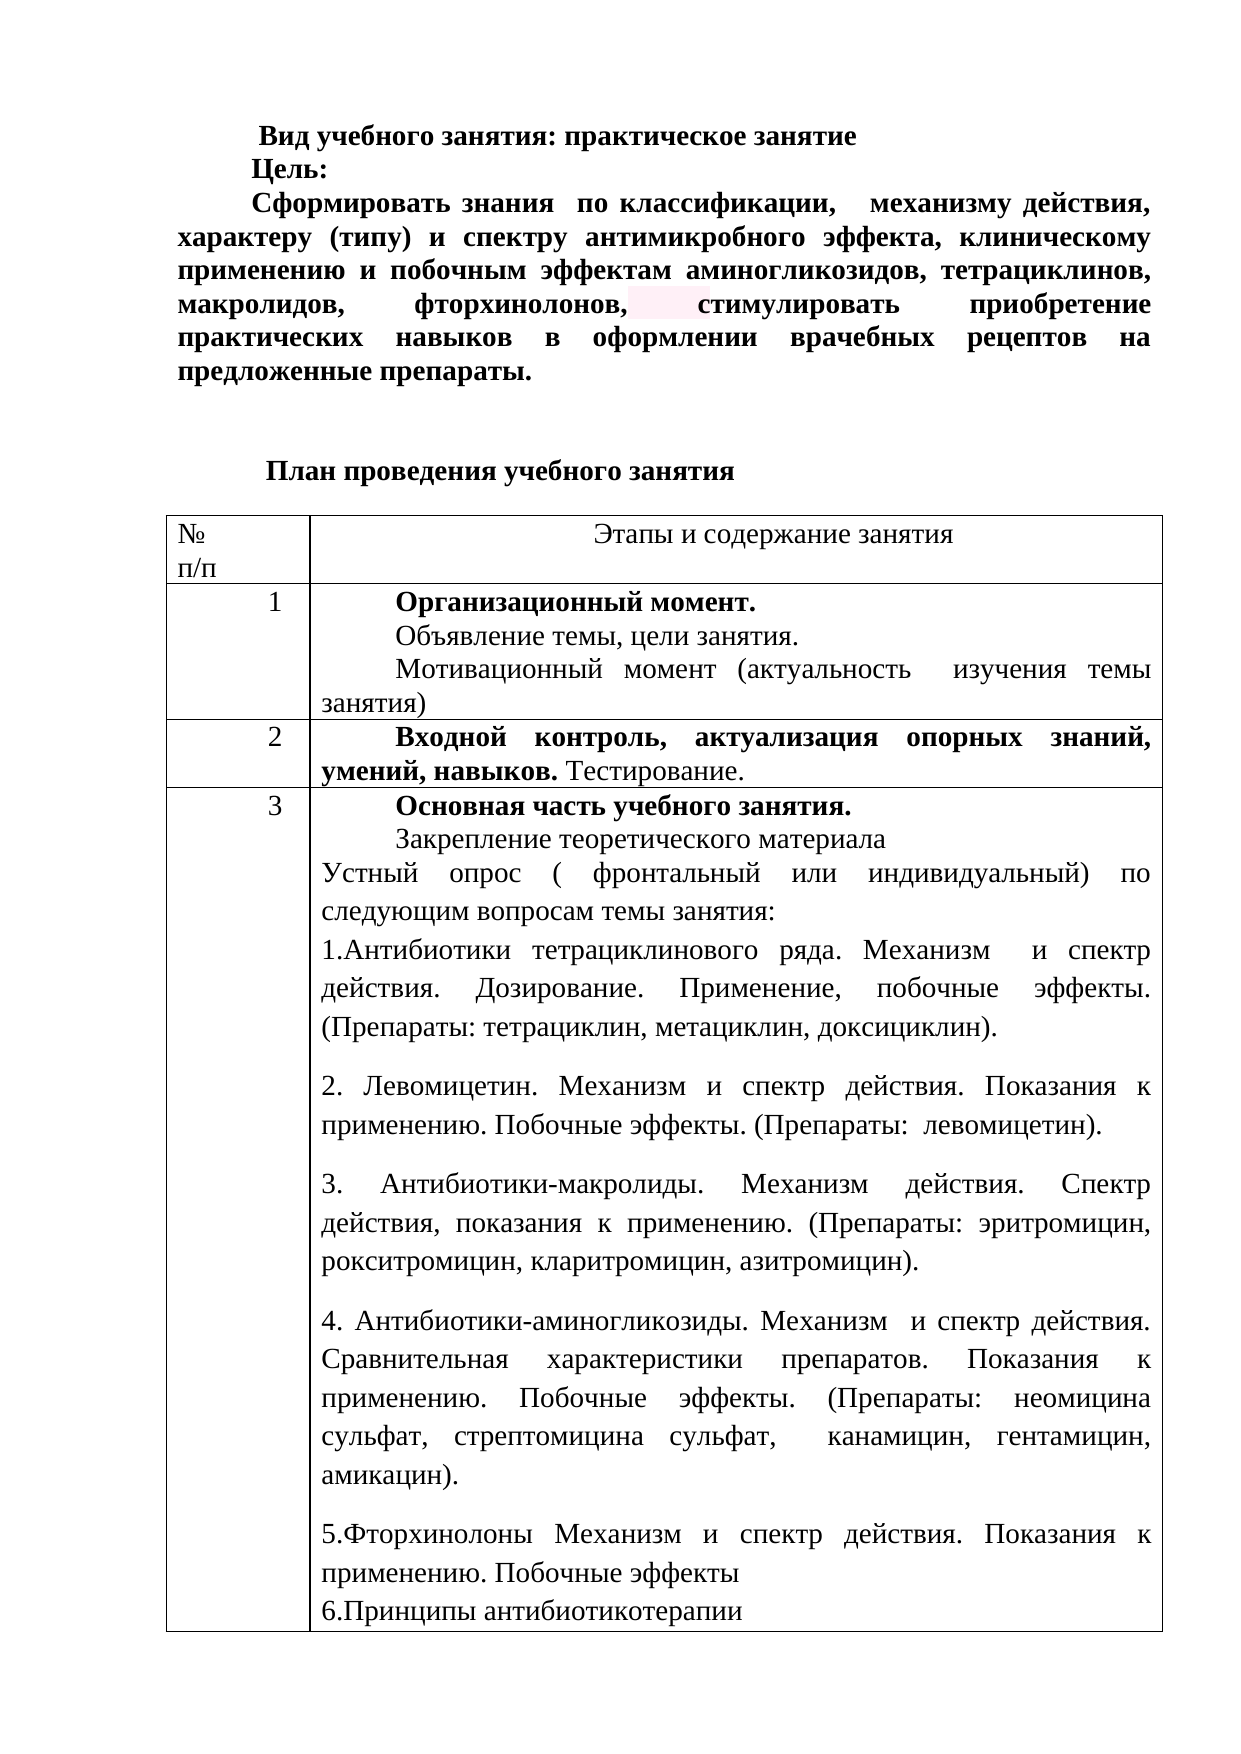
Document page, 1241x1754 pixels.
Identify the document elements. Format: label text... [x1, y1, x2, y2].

table_cell 3 [167, 788, 309, 1631]
table_header № п/п [167, 516, 309, 583]
text Сформировать знания по классификации, механизму действия, характеру (типу) и спектру антимикробного эффекта, клиническому применению и побочным эффектам аминогликозидов, тетрациклинов, макролидов, фторхинолонов, стимулировать приобретение практических навыков в оформлении врачебных рецептов на предложенные препараты. [177, 185, 1152, 386]
table_header Этапы и содержание занятия [311, 516, 1162, 583]
text Вид учебного занятия: практическое занятие [177, 118, 1152, 152]
text План проведения учебного занятия [177, 453, 1152, 487]
table_cell Организационный момент. Объявление темы, цели занятия. Мотивационный момент (актуальность изучения темы занятия) [311, 584, 1162, 718]
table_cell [311, 788, 1162, 1631]
table_cell 2 [167, 720, 309, 787]
text Цель: [177, 152, 1152, 185]
table_cell 1 [167, 584, 309, 718]
table_cell Входной контроль, актуализация опорных знаний, умений, навыков. Тестирование. [311, 720, 1162, 787]
